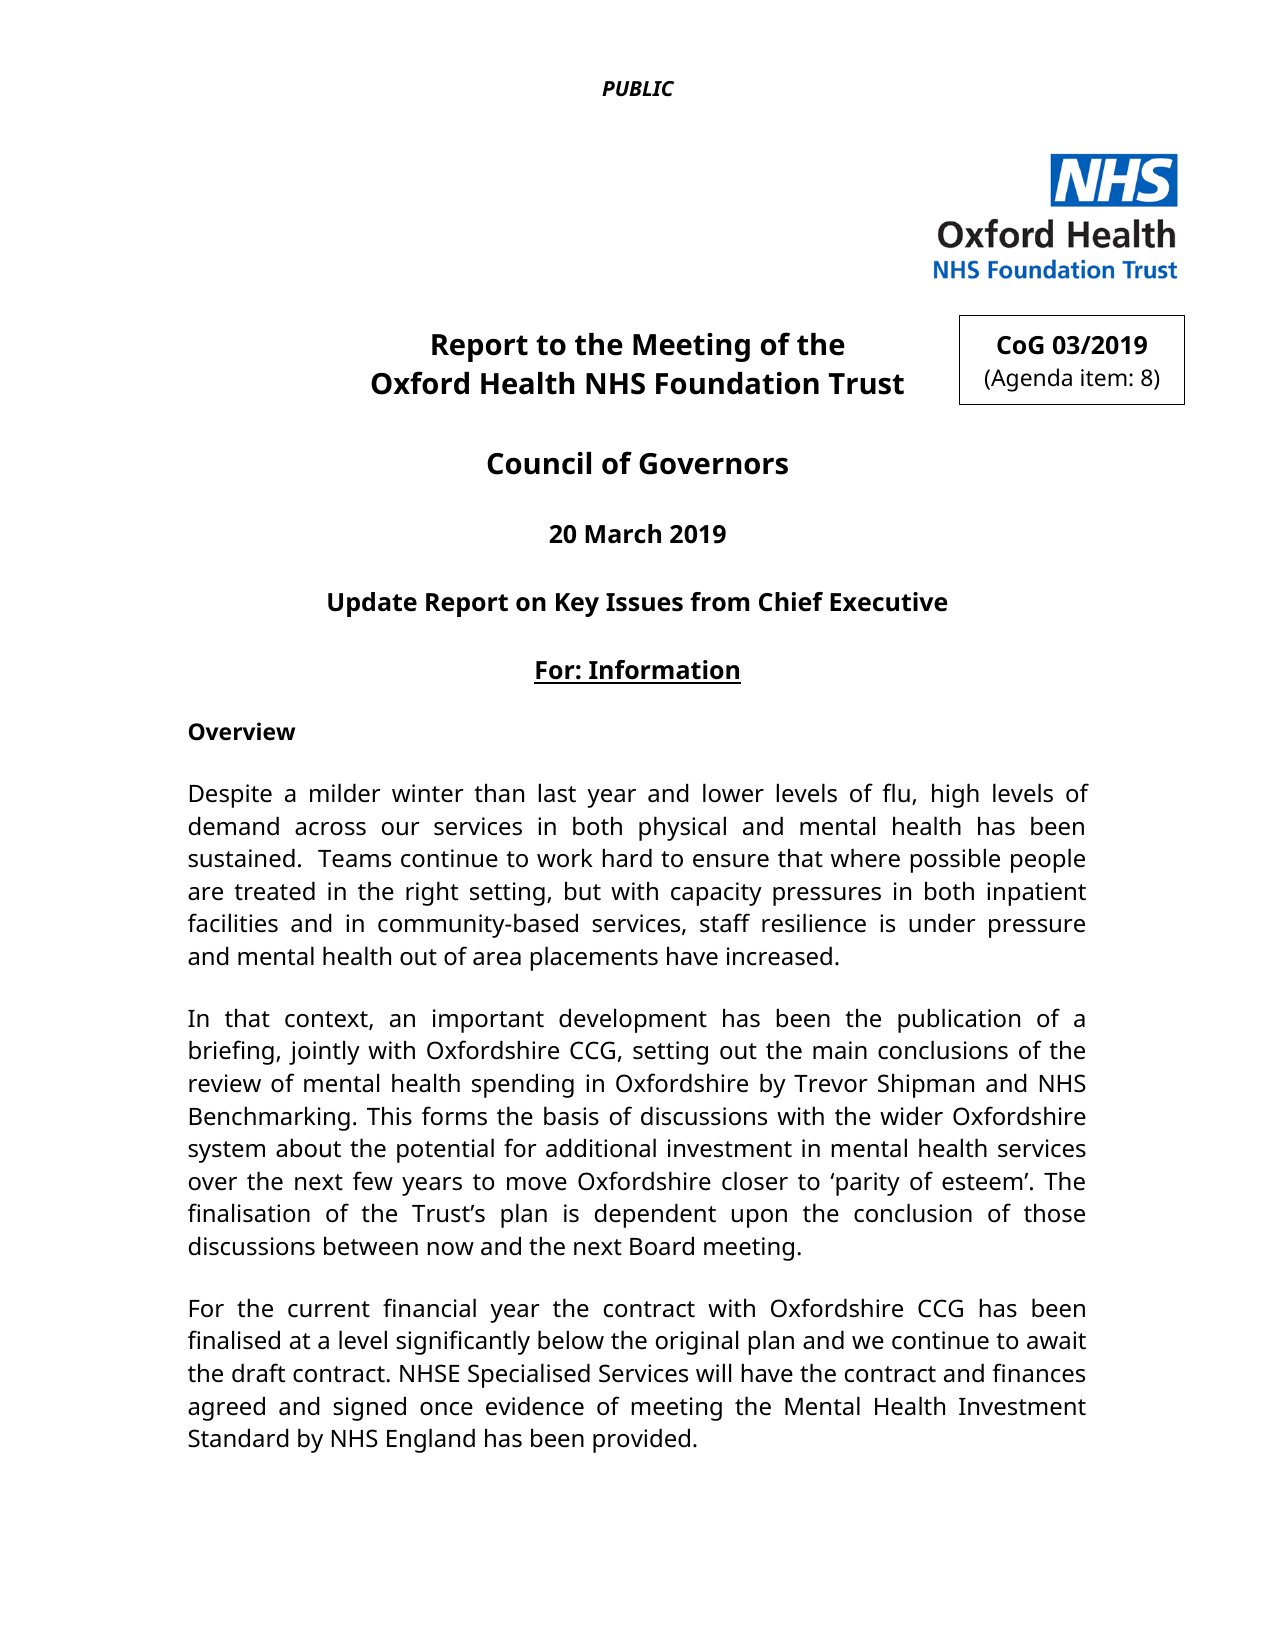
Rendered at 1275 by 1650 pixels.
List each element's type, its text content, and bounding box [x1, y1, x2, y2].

text Overview [187, 716, 1088, 747]
subtitle Council of Governors [187, 443, 1088, 483]
subtitle Oxford Health NHS Foundation Trust [187, 364, 959, 403]
text 20 March 2019 [187, 517, 1088, 551]
text Update Report on Key Issues from Chief Executive [187, 585, 1088, 619]
picture [866, 150, 1182, 285]
text For: Information [187, 653, 1088, 687]
text For the current financial year the contract with Oxfordshire CCG has been finalised at a level significantly below the original plan and we continue to await the draft contract. NHSE Specialised Services will have the contract and finances agreed and signed once evidence of meeting the Mental Health Investment Standard by NHS England has been provided. [187, 1291, 1088, 1454]
text In that context, an important development has been the publication of a briefing, jointly with Oxfordshire CCG, setting out the main conclusions of the review of mental health spending in Oxfordshire by Trevor Shipman and NHS Benchmarking. This forms the basis of discussions with the wider Oxfordshire system about the potential for additional investment in mental health services over the next few years to move Oxfordshire closer to ‘parity of esteem’. The finalisation of the Trust’s plan is dependent upon the conclusion of those discussions between now and the next Board meeting. [187, 1001, 1088, 1262]
text Despite a milder winter than last year and lower levels of flu, high levels of demand across our services in both physical and mental health has been sustained. Teams continue to work hard to ensure that where possible people are treated in the right setting, but with capacity pressures in both inpatient facilities and in community-based services, staff resilience is under pressure and mental health out of area placements have increased. [187, 777, 1088, 972]
subtitle Report to the Meeting of the [187, 324, 959, 364]
